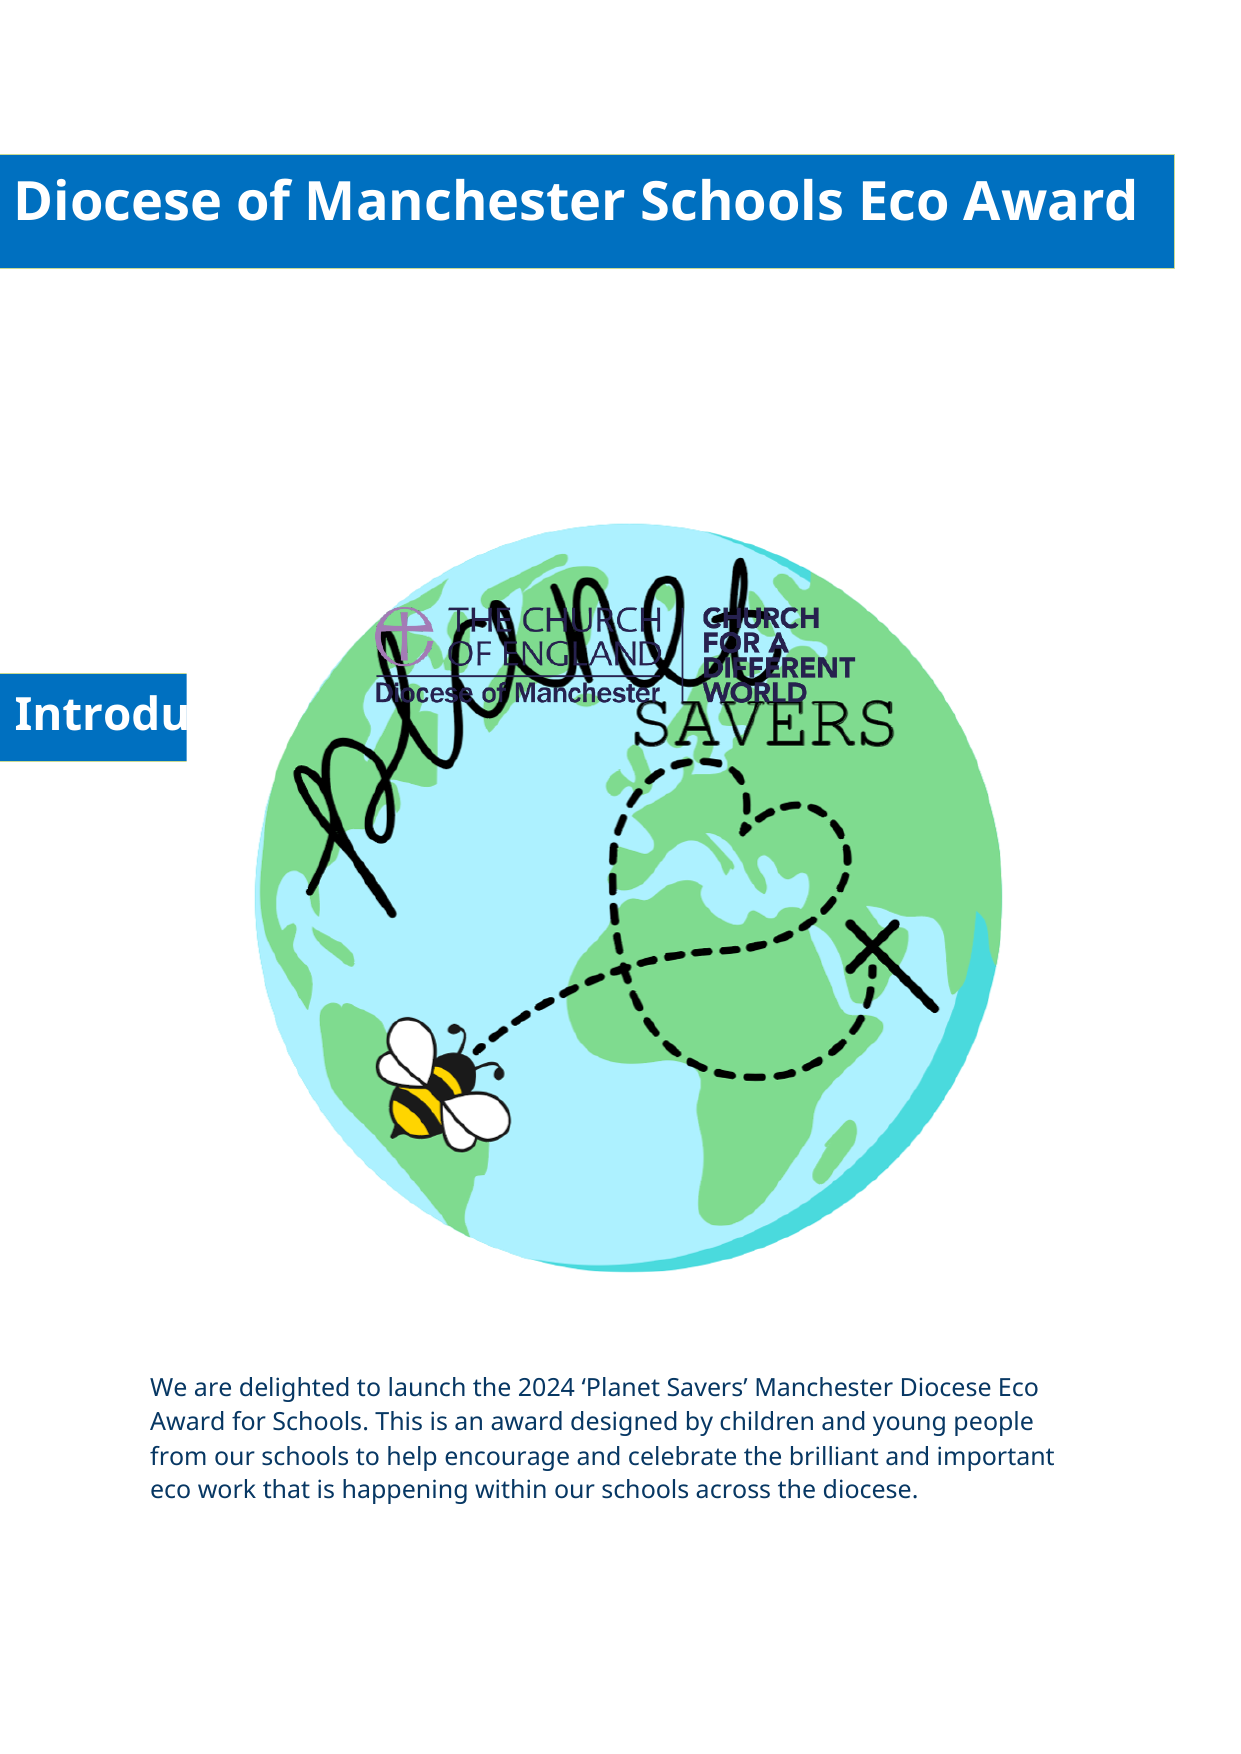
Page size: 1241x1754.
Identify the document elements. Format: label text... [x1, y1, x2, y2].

picture [186, 442, 1067, 1351]
text We are delighted to launch the 2024 ‘Planet Savers’ Manchester Diocese Eco Award for Schools. This is an award designed by children and young people from our schools to help encourage and celebrate the brilliant and important eco work that is happening within our schools across the diocese. [150, 853, 1090, 1506]
